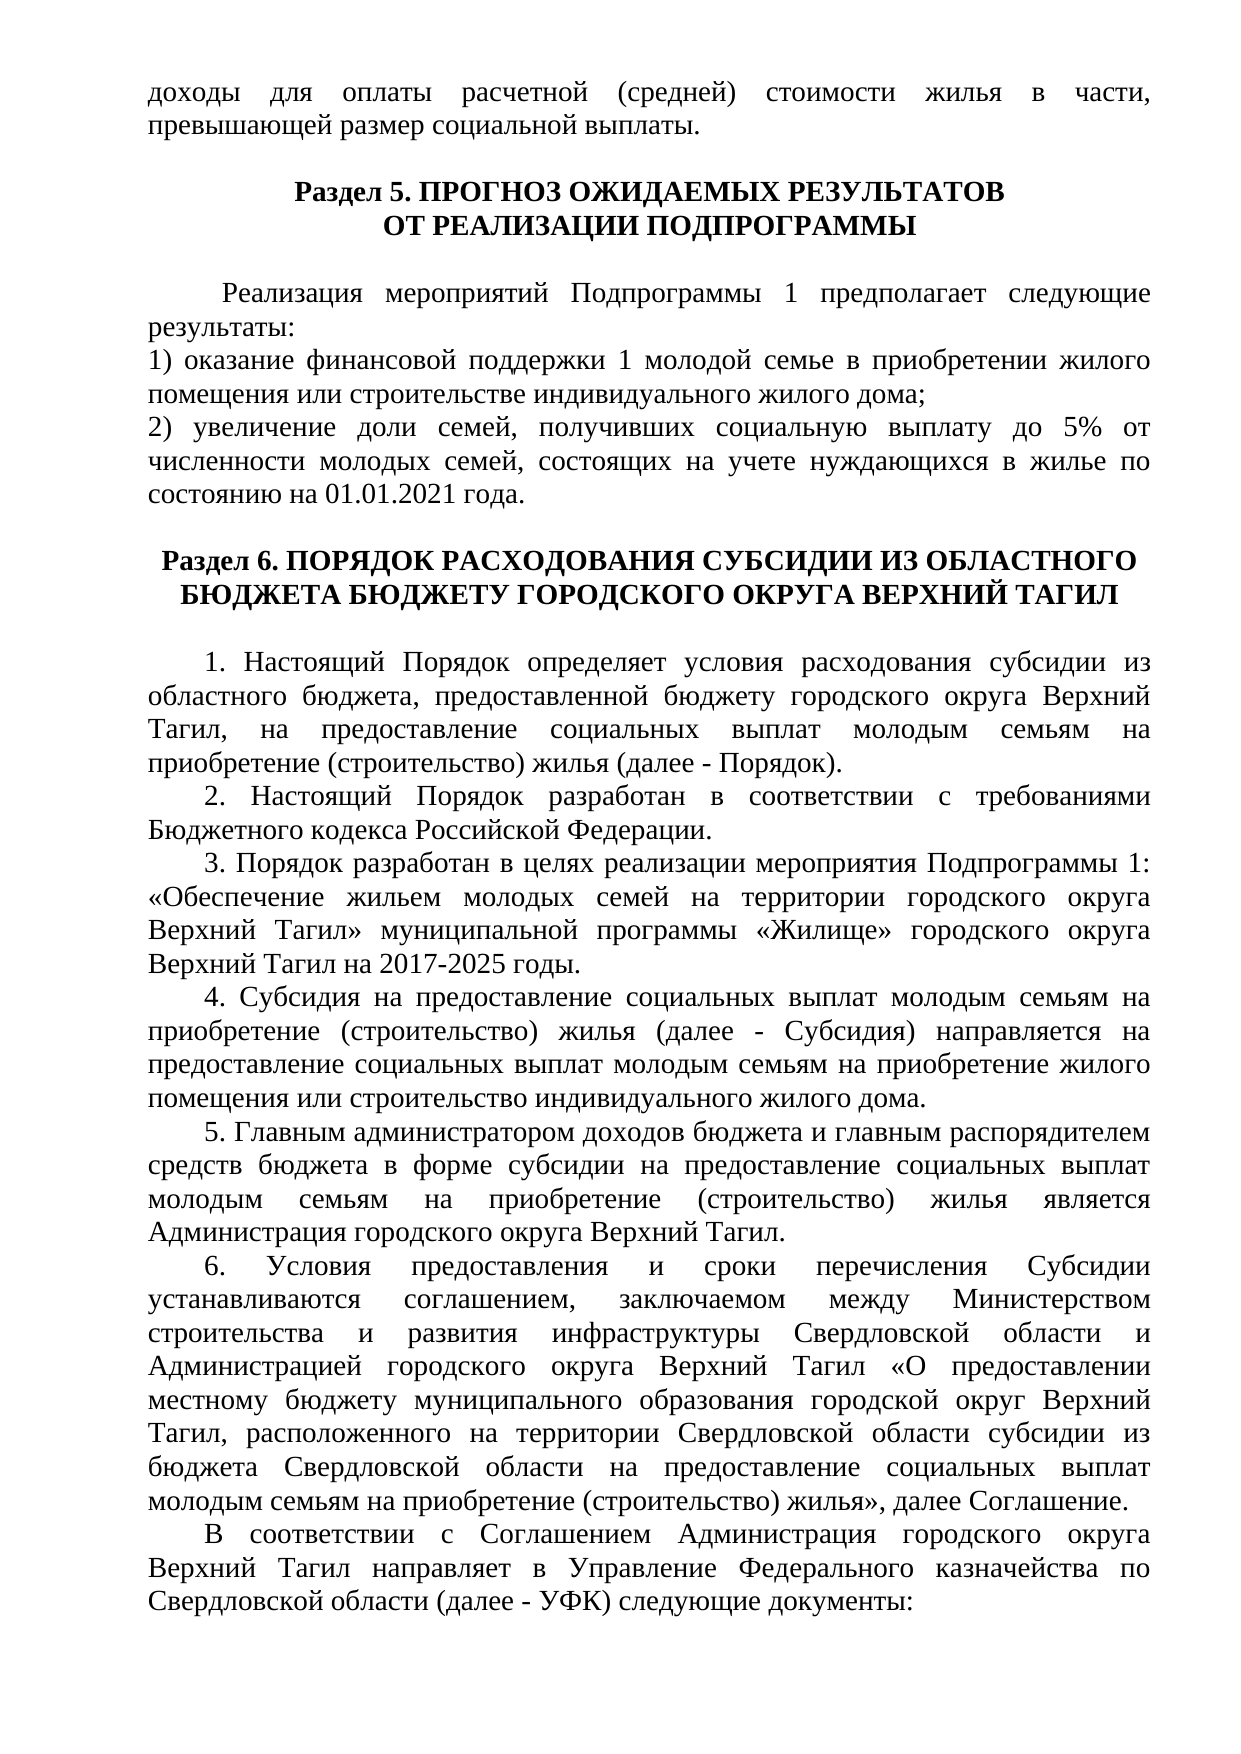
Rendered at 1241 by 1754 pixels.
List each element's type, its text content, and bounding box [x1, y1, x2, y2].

text ОТ РЕАЛИЗАЦИИ ПОДПРОГРАММЫ [148, 208, 1152, 242]
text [148, 74, 1152, 141]
text 5. Главным администратором доходов бюджета и главным распорядителем средств бюджета в форме субсидии на предоставление социальных выплат молодым семьям на приобретение (строительство) жилья является Администрация городского округа Верхний Тагил. [148, 1114, 1152, 1248]
text Раздел 6. ПОРЯДОК РАСХОДОВАНИЯ СУБСИДИИ ИЗ ОБЛАСТНОГО БЮДЖЕТА БЮДЖЕТУ ГОРОДСКОГО ОКРУГА ВЕРХНИЙ ТАГИЛ [148, 543, 1152, 611]
text В соответствии с Соглашением Администрация городского округа Верхний Тагил направляет в Управление Федерального казначейства по Свердловской области (далее - УФК) следующие документы: [148, 1516, 1152, 1617]
text 6. Условия предоставления и сроки перечисления Субсидии устанавливаются соглашением, заключаемом между Министерством строительства и развития инфраструктуры Свердловской области и Администрацией городского округа Верхний Тагил «О предоставлении местному бюджету муниципального образования городской округ Верхний Тагил, расположенного на территории Свердловской области субсидии из бюджета Свердловской области на предоставление социальных выплат молодым семьям на приобретение (строительство) жилья», далее Соглашение. [148, 1248, 1152, 1516]
text 1. Настоящий Порядок определяет условия расходования субсидии из областного бюджета, предоставленной бюджету городского округа Верхний Тагил, на предоставление социальных выплат молодым семьям на приобретение (строительство) жилья (далее - Порядок). [148, 644, 1152, 778]
text 3. Порядок разработан в целях реализации мероприятия Подпрограммы 1: «Обеспечение жильем молодых семей на территории городского округа Верхний Тагил» муниципальной программы «Жилище» городского округа Верхний Тагил на 2017-2025 годы. [148, 845, 1152, 979]
text Реализация мероприятий Подпрограммы 1 предполагает следующие результаты: [148, 275, 1152, 342]
text 1) оказание финансовой поддержки 1 молодой семье в приобретении жилого помещения или строительстве индивидуального жилого дома; [148, 342, 1152, 409]
text 2. Настоящий Порядок разработан в соответствии с требованиями Бюджетного кодекса Российской Федерации. [148, 778, 1152, 845]
text 2) увеличение доли семей, получивших социальную выплату до 5% от численности молодых семей, состоящих на учете нуждающихся в жилье по состоянию на 01.01.2021 года. [148, 409, 1152, 510]
text Раздел 5. ПРОГНОЗ ОЖИДАЕМЫХ РЕЗУЛЬТАТОВ [148, 174, 1152, 208]
text 4. Субсидия на предоставление социальных выплат молодым семьям на приобретение (строительство) жилья (далее - Субсидия) направляется на предоставление социальных выплат молодым семьям на приобретение жилого помещения или строительство индивидуального жилого дома. [148, 979, 1152, 1114]
